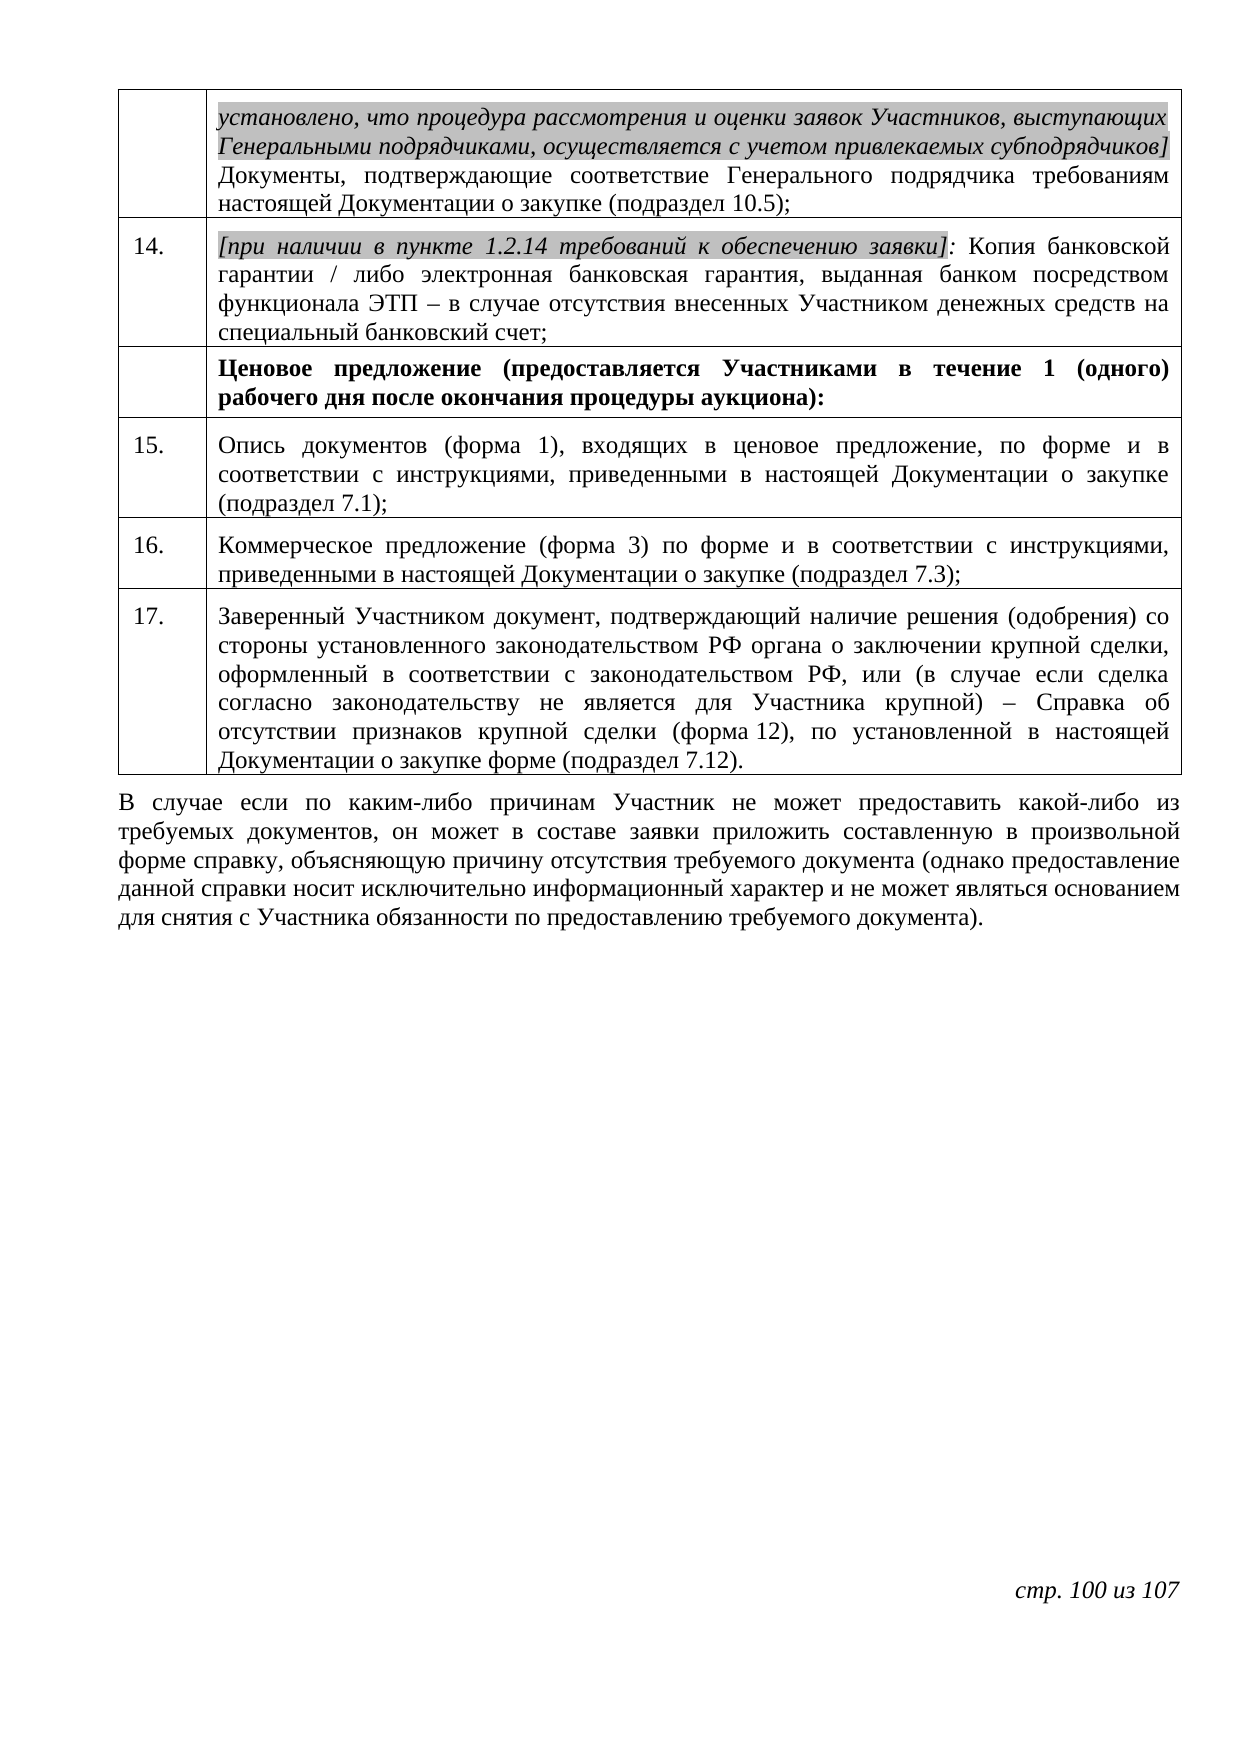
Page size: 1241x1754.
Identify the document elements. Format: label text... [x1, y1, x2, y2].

table_cell [119, 589, 206, 774]
table_cell [119, 518, 206, 588]
table_cell [при наличии в пункте 1.2.14 требований к обеспечению заявки]: Копия банковской гарантии / либо электронная банковская гарантия, выданная банком посредством функционала ЭТП – в случае отсутствия внесенных Участником денежных средств на специальный банковский счет; [207, 218, 1181, 346]
table_cell [119, 90, 206, 217]
table_cell Заверенный Участником документ, подтверждающий наличие решения (одобрения) со стороны установленного законодательством РФ органа о заключении крупной сделки, оформленный в соответствии с законодательством РФ, или (в случае если сделка согласно законодательству не является для Участника крупной) – Справка об отсутствии признаков крупной сделки (форма 12), по установленной в настоящей Документации о закупке форме (подраздел 7.12). [207, 589, 1181, 774]
list В случае если по каким-либо причинам Участник не может предоставить какой-либо из требуемых документов, он может в составе заявки приложить составленную в произвольной форме справку, объясняющую причину отсутствия требуемого документа (однако предоставление данной справки носит исключительно информационный характер и не может являться основанием для снятия с Участника обязанности по предоставлению требуемого документа). [118, 787, 1181, 931]
table_cell [119, 418, 206, 517]
table_cell [119, 347, 206, 417]
table_cell Коммерческое предложение (форма 3) по форме и в соответствии с инструкциями, приведенными в настоящей Документации о закупке (подраздел 7.3); [207, 518, 1181, 588]
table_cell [207, 90, 1181, 217]
table_cell Ценовое предложение (предоставляется Участниками в течение 1 (одного) рабочего дня после окончания процедуры аукциона): [207, 347, 1181, 417]
table_cell Опись документов (форма 1), входящих в ценовое предложение, по форме и в соответствии с инструкциями, приведенными в настоящей Документации о закупке (подраздел 7.1); [207, 418, 1181, 517]
table_cell [119, 218, 206, 346]
